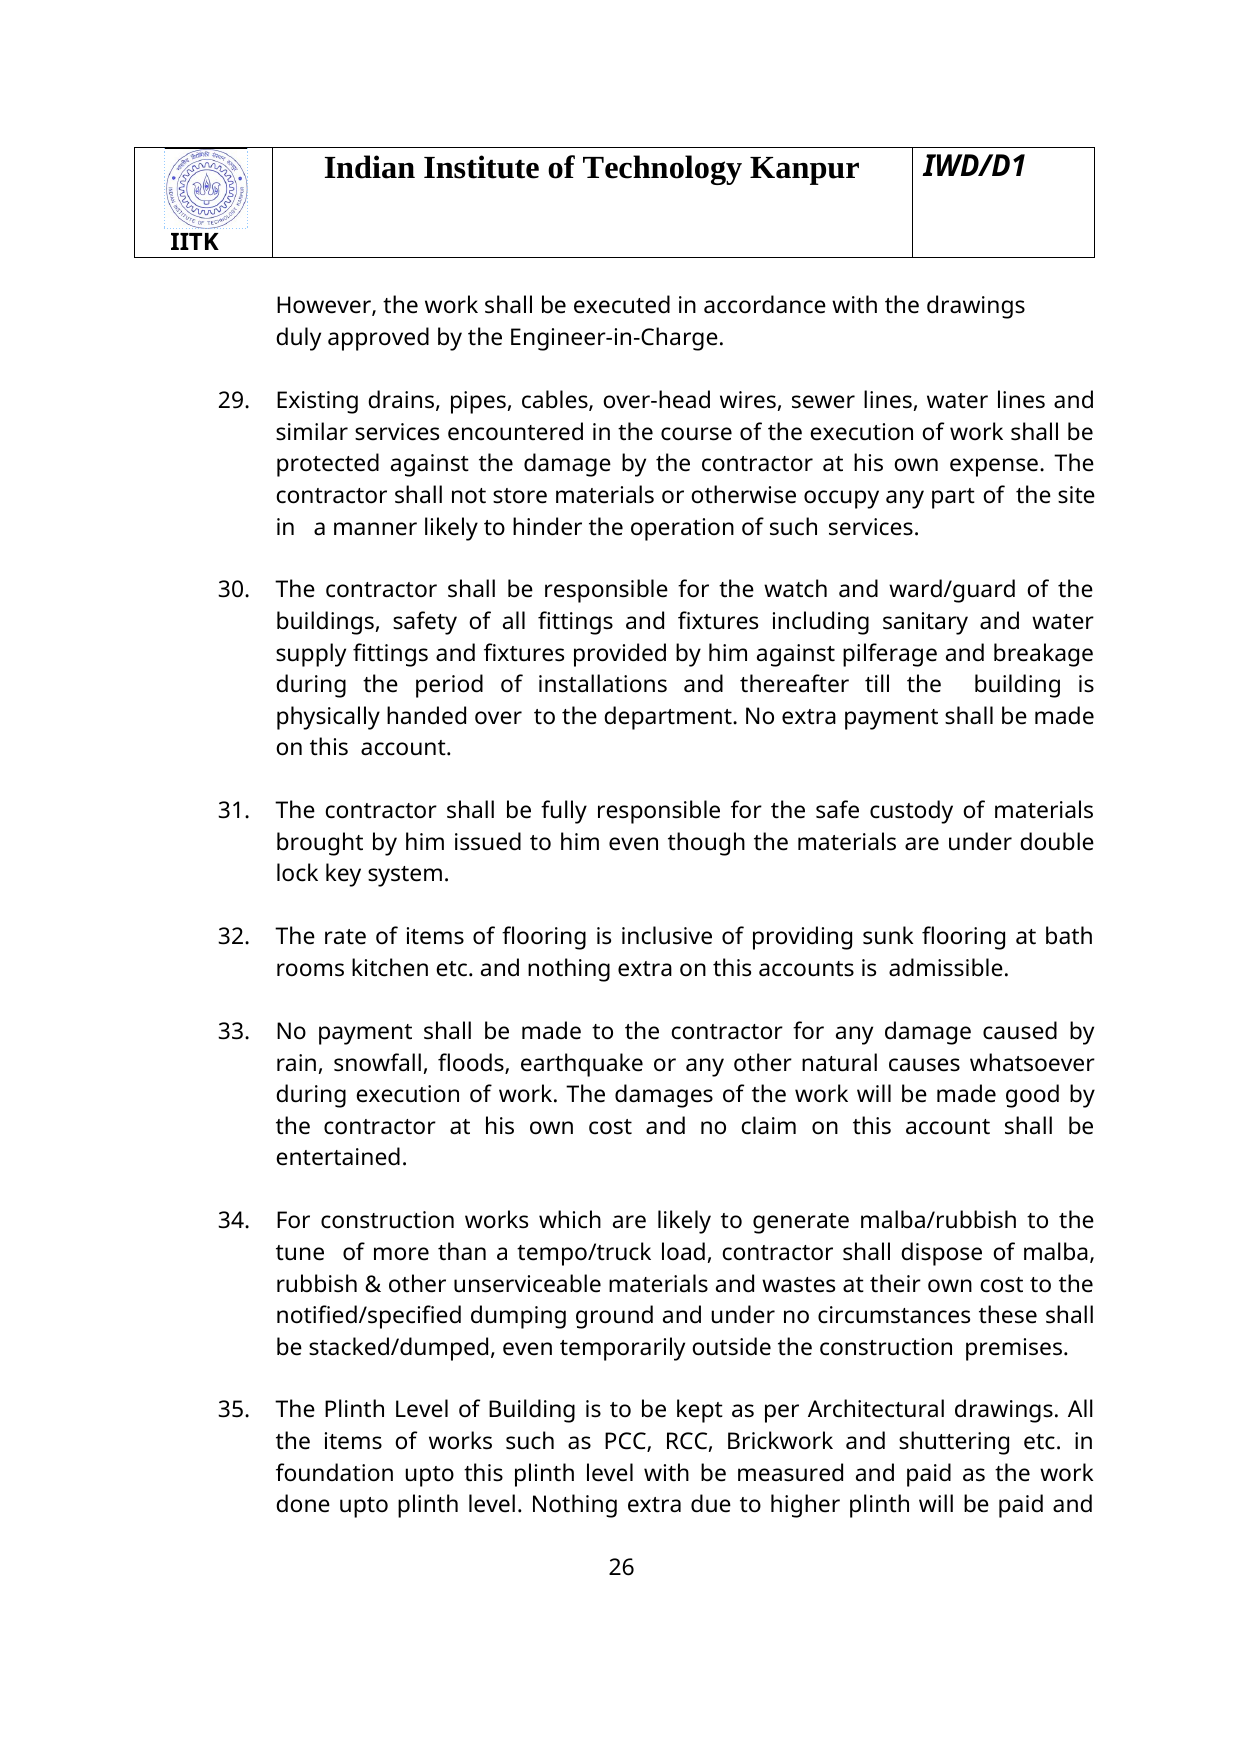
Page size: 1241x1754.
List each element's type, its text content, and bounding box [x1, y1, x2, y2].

text However, the work shall be executed in accordance with the drawings duly approved by the Engineer-in-Charge. [275, 289, 1056, 352]
list No payment shall be made to the contractor for any damage caused by rain, snowfall, floods, earthquake or any other natural causes whatsoever during execution of work. The damages of the work will be made good by the contractor at his own cost and no claim on this account shall be entertained. [218, 1015, 1096, 1173]
list Existing drains, pipes, cables, over-head wires, sewer lines, water lines and similar services encountered in the course of the execution of work shall be protected against the damage by the contractor at his own expense. The contractor shall not store materials or otherwise occupy any part of the site in a manner likely to hinder the operation of such services. [218, 384, 1095, 542]
list The rate of items of flooring is inclusive of providing sunk flooring at bath rooms kitchen etc. and nothing extra on this accounts is admissible. [218, 920, 1096, 983]
picture [165, 149, 248, 230]
list For construction works which are likely to generate malba/rubbish to the tune of more than a tempo/truck load, contractor shall dispose of malba, rubbish & other unserviceable materials and wastes at their own cost to the notified/specified dumping ground and under no circumstances these shall be stacked/dumped, even temporarily outside the construction premises. [218, 1204, 1095, 1362]
list The contractor shall be responsible for the watch and ward/guard of the buildings, safety of all fittings and fixtures including sanitary and water supply fittings and fixtures provided by him against pilferage and breakage during the period of installations and thereafter till the building is physically handed over to the department. No extra payment shall be made on this account. [218, 573, 1095, 762]
list The contractor shall be fully responsible for the safe custody of materials brought by him issued to him even though the materials are under double lock key system. [218, 794, 1095, 888]
